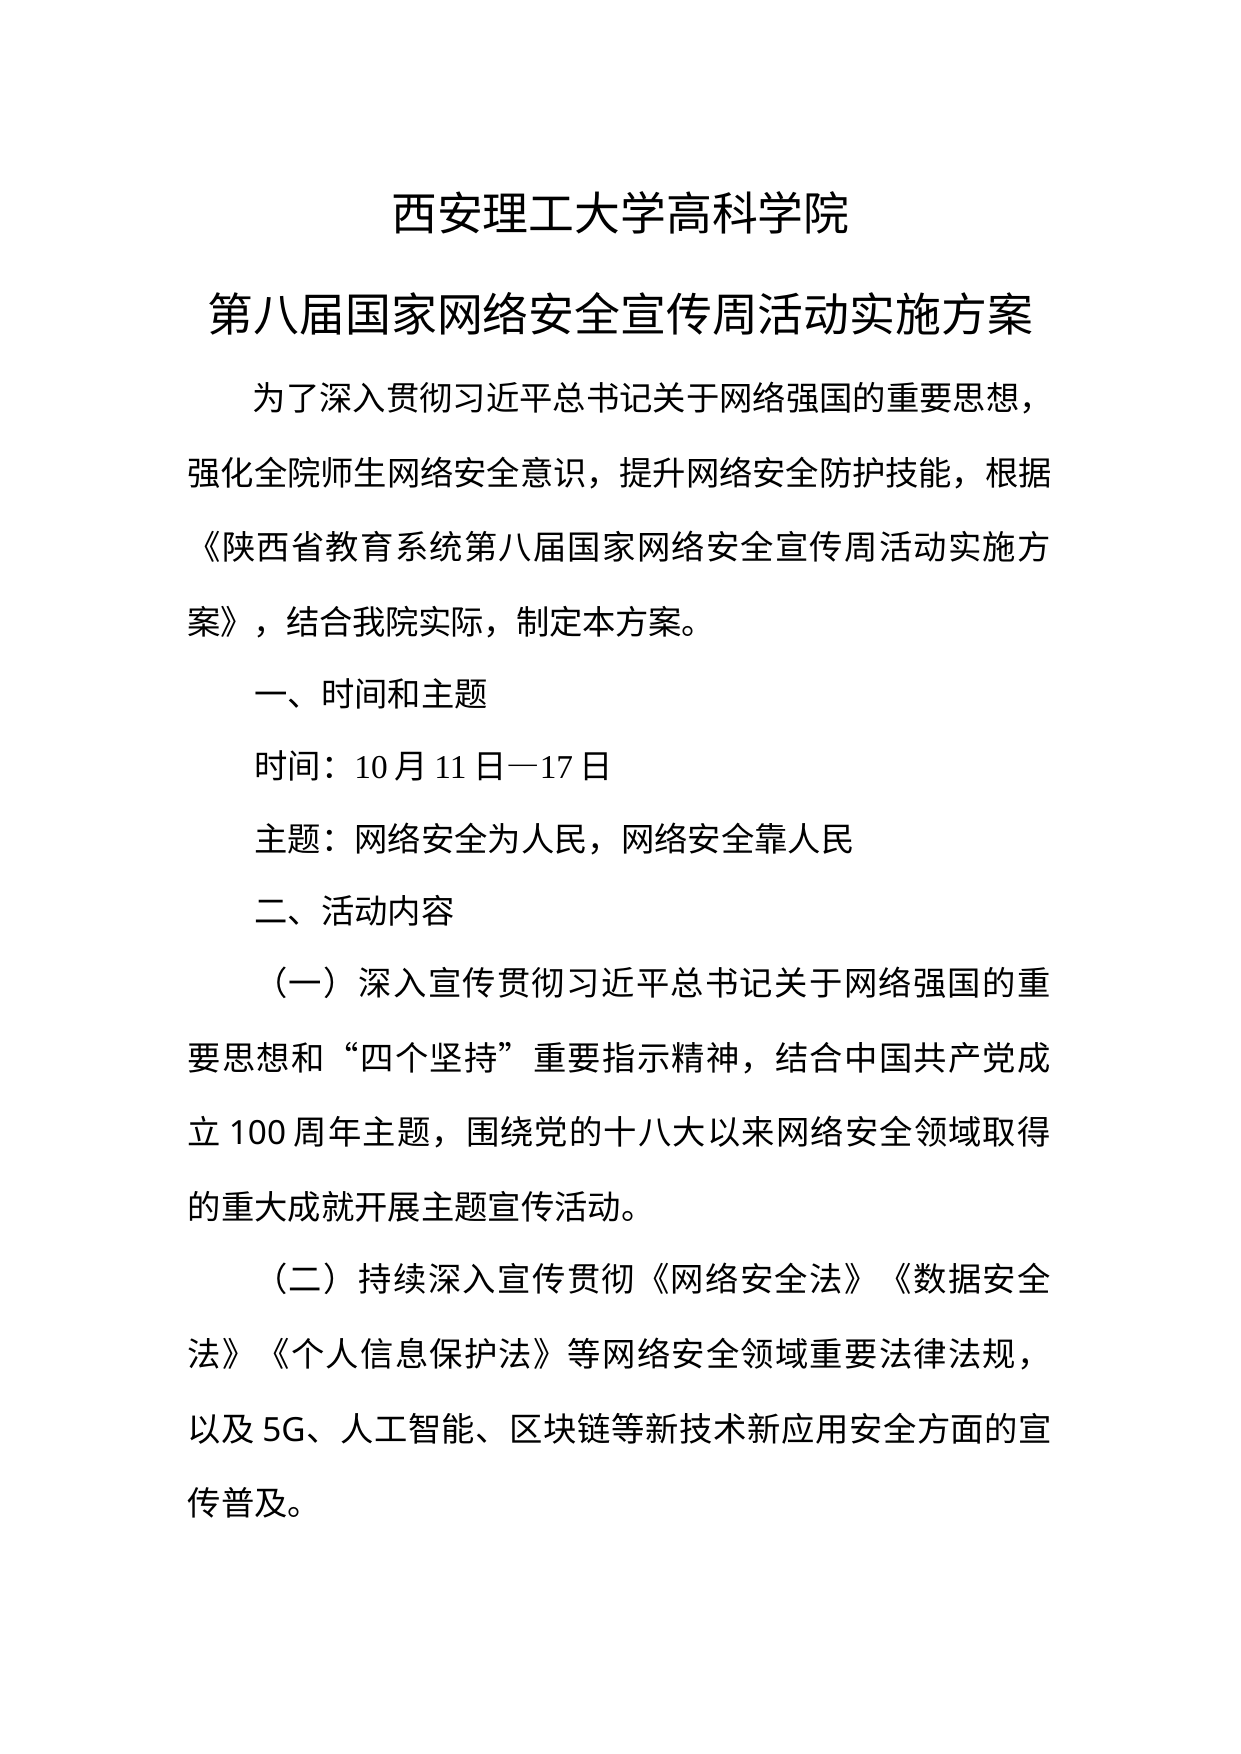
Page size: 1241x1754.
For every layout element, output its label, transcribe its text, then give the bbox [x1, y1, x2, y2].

text 西安理工大学高科学院 [187, 162, 1053, 259]
text 主题：网络安全为人民，网络安全靠人民 [187, 804, 1053, 869]
text 时间：10月11日—17日 [187, 732, 1053, 797]
text 二、活动内容 [187, 876, 1053, 941]
text 第八届国家网络安全宣传周活动实施方案 [187, 263, 1053, 360]
text （二）持续深入宣传贯彻《网络安全法》《数据安全法》《个人信息保护法》等网络安全领域重要法律法规，以及5G、人工智能、区块链等新技术新应用安全方面的宣传普及。 [187, 1245, 1053, 1534]
text 一、时间和主题 [187, 660, 1053, 725]
text 为了深入贯彻习近平总书记关于网络强国的重要思想，强化全院师生网络安全意识，提升网络安全防护技能，根据《陕西省教育系统第八届国家网络安全宣传周活动实施方案》，结合我院实际，制定本方案。 [187, 363, 1053, 652]
text （一）深入宣传贯彻习近平总书记关于网络强国的重要思想和“四个坚持”重要指示精神，结合中国共产党成立100周年主题，围绕党的十八大以来网络安全领域取得的重大成就开展主题宣传活动。 [187, 948, 1053, 1237]
